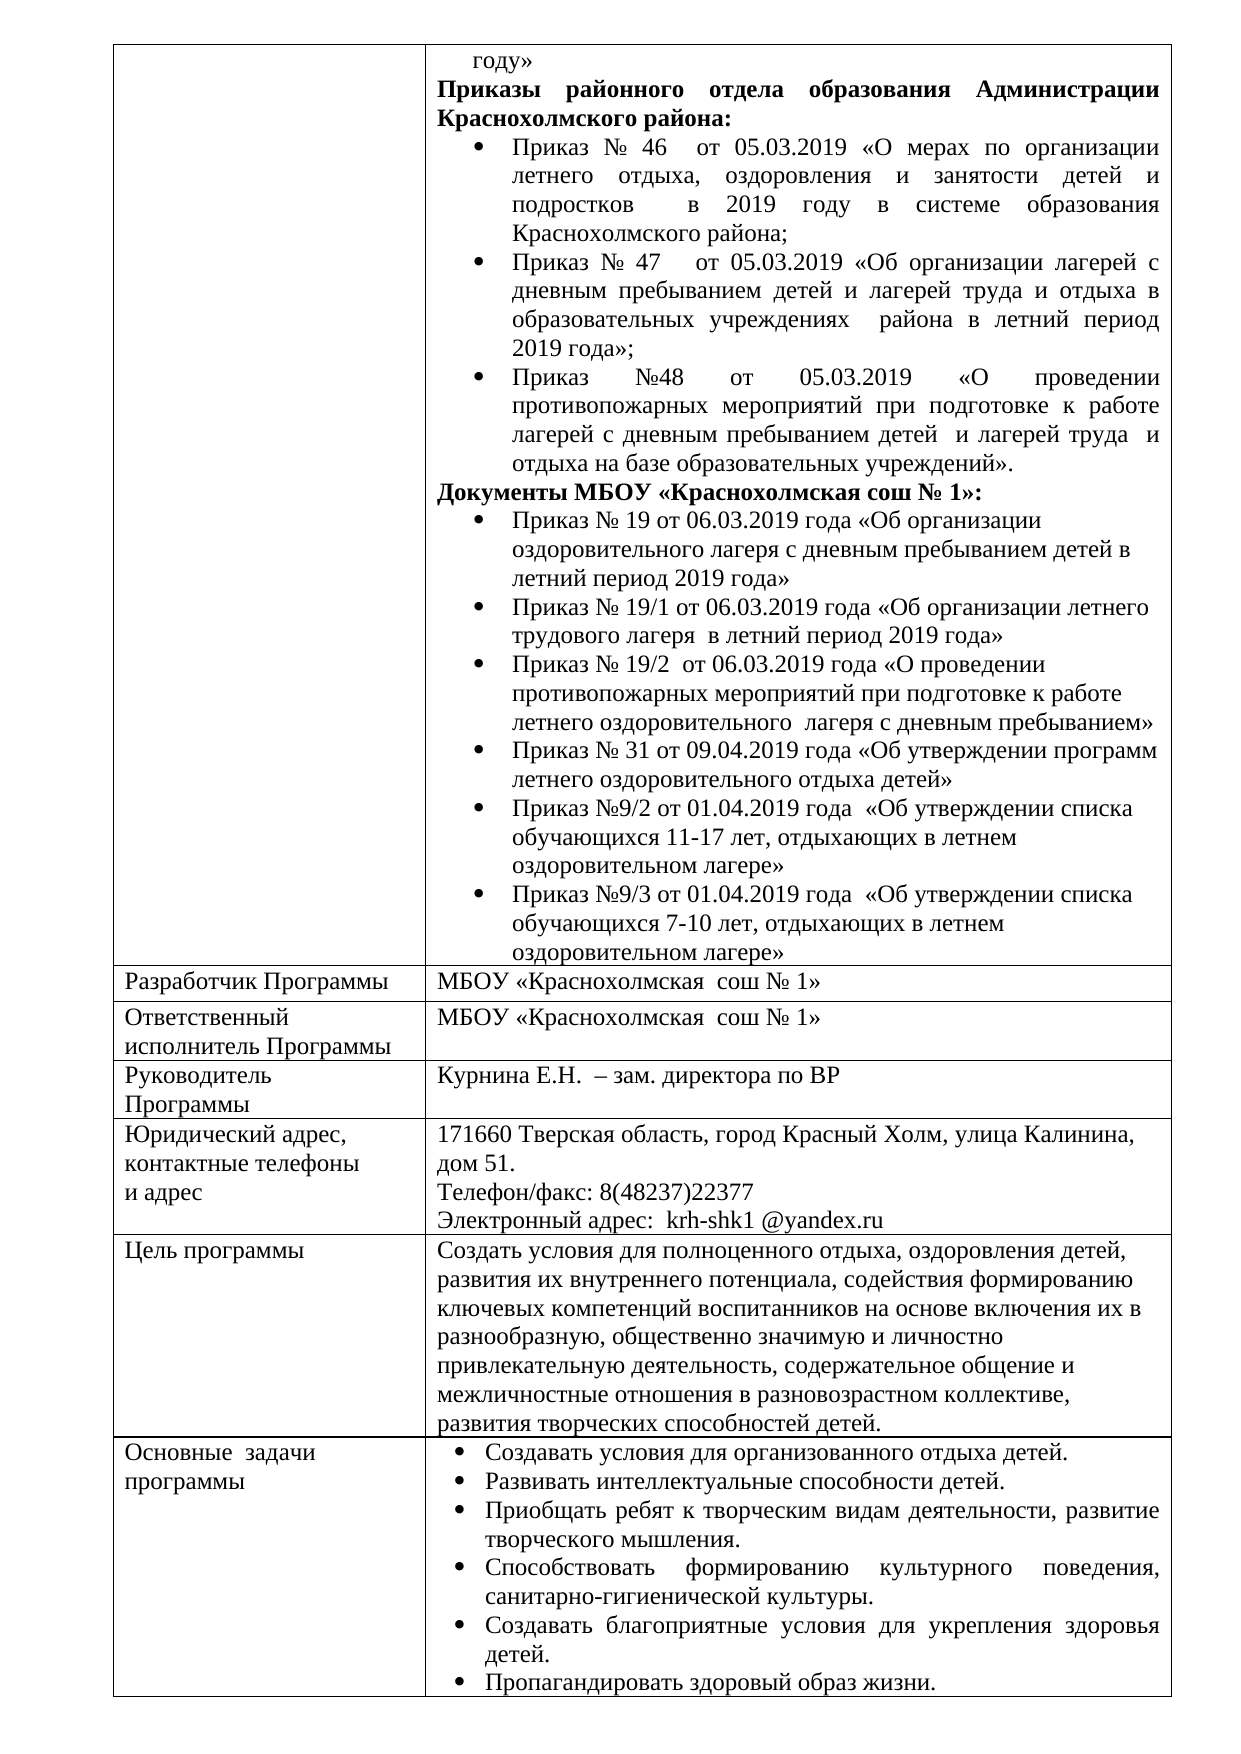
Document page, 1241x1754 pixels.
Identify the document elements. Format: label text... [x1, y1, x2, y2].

table_cell Создать условия для полноценного отдыха, оздоровления детей, развития их внутреннего потенциала, содействия формированию ключевых компетенций воспитанников на основе включения их в разнообразную, общественно значимую и личностно привлекательную деятельность, содержательное общение и межличностные отношения в разновозрастном коллективе, развития творческих способностей детей. [426, 1235, 1171, 1436]
table_cell Юридический адрес, контактные телефоны и адрес [114, 1119, 425, 1234]
table_cell Цель программы [114, 1235, 425, 1436]
table_cell Руководитель Программы [114, 1061, 425, 1118]
table_cell Курнина Е.Н. – зам. директора по ВР [426, 1061, 1171, 1118]
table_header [426, 45, 1171, 965]
table_cell 171660 Тверская область, город Красный Холм, улица Калинина, дом 51. Телефон/факс: 8(48237)22377 Электронный адрес: krh-shk1 @yandex.ru [426, 1119, 1171, 1234]
table_cell МБОУ «Краснохолмская сош № 1» [426, 966, 1171, 1001]
table_cell МБОУ «Краснохолмская сош № 1» [426, 1002, 1171, 1059]
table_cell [114, 1438, 425, 1696]
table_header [114, 45, 425, 965]
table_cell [426, 1438, 1171, 1696]
table_cell Ответственный исполнитель Программы [114, 1002, 425, 1059]
table_cell Разработчик Программы [114, 966, 425, 1001]
